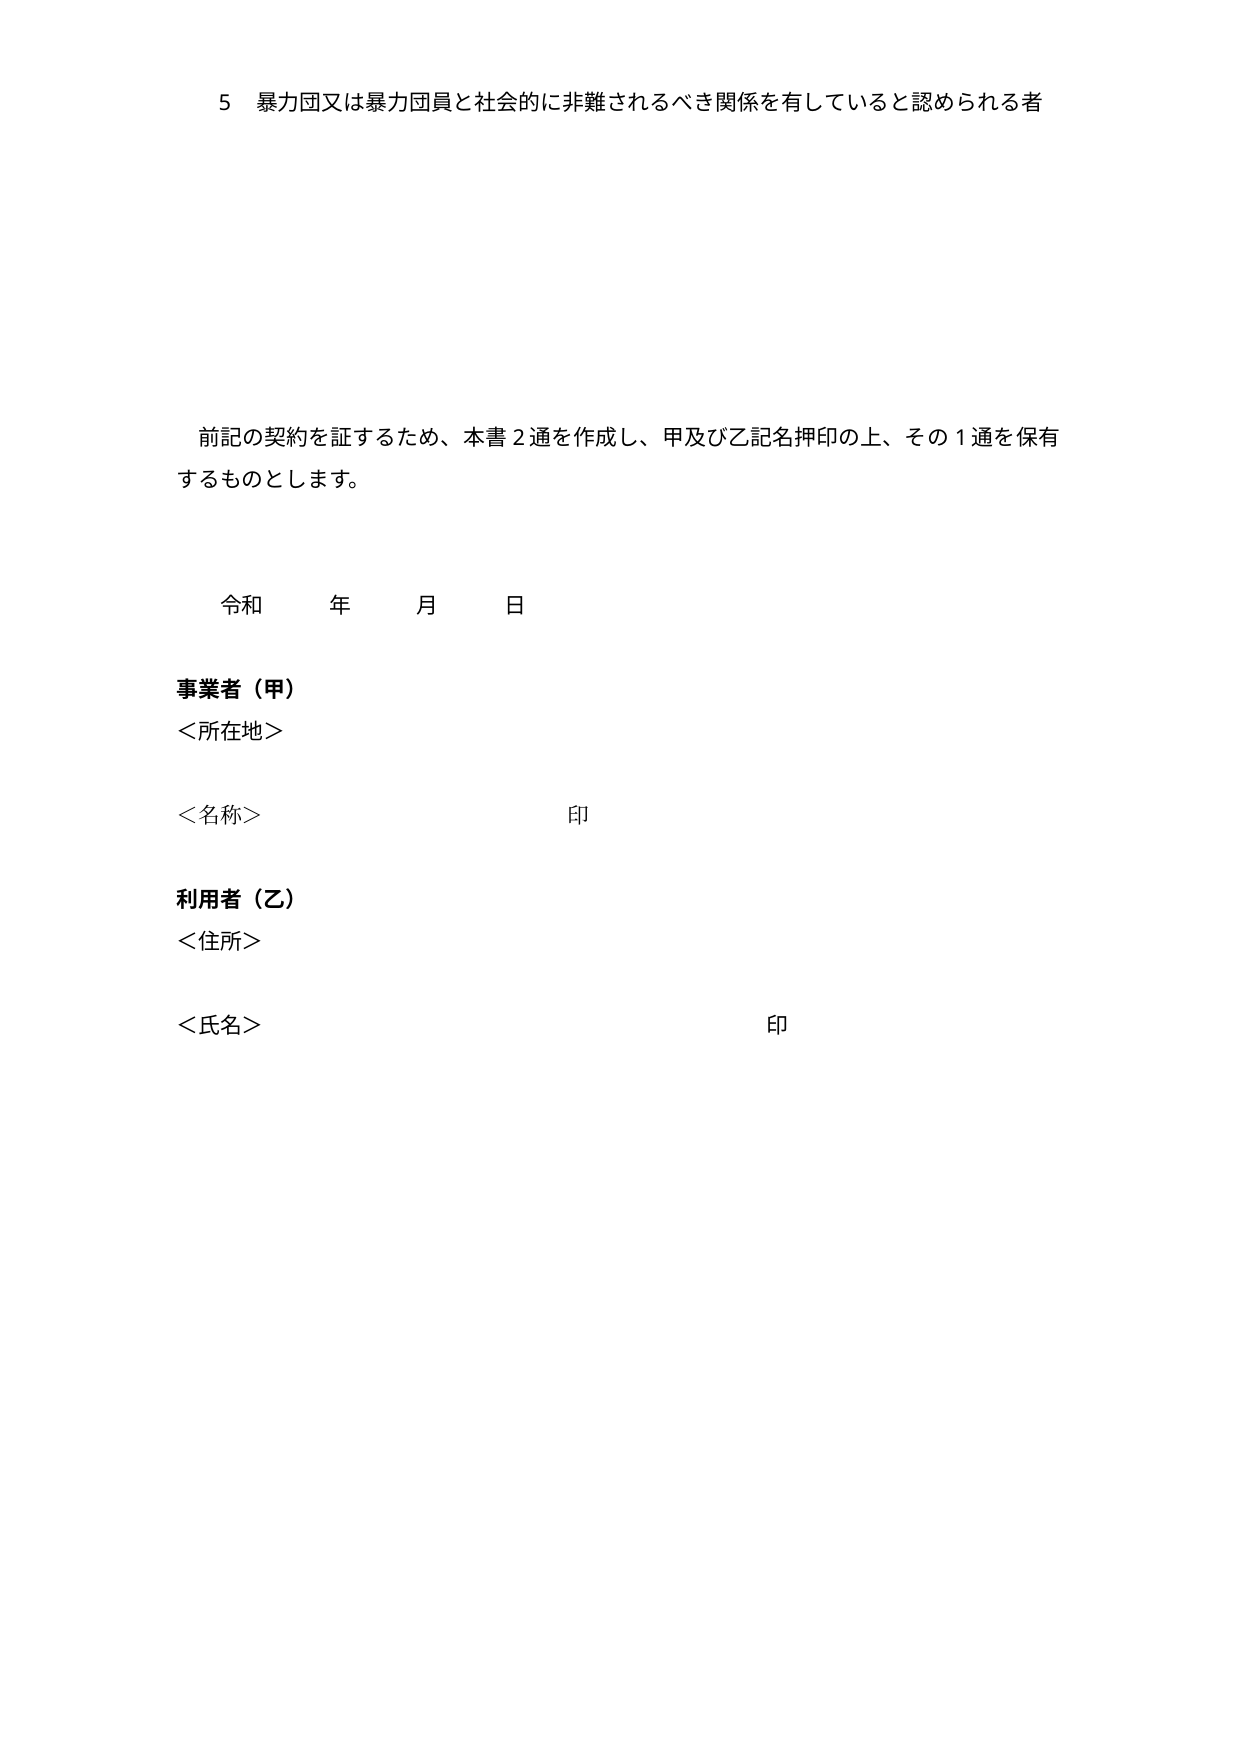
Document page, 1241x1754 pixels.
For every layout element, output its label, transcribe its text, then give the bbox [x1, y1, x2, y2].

text 事業者（甲） [176, 667, 1060, 709]
text ＜住所＞ [176, 919, 1060, 961]
text 利用者（乙） [176, 877, 1060, 919]
text ＜名称＞ 印 [176, 793, 1060, 835]
text 前記の契約を証するため、本書2通を作成し、甲及び乙記名押印の上、その1通を保有するものとします。 [176, 415, 1060, 499]
text ＜氏名＞ 印 [176, 1003, 1060, 1045]
text 令和 年 月 日 [176, 583, 1060, 625]
text ＜所在地＞ [176, 709, 1060, 751]
list 暴力団又は暴力団員と社会的に非難されるべき関係を有していると認められる者 [218, 79, 1060, 121]
